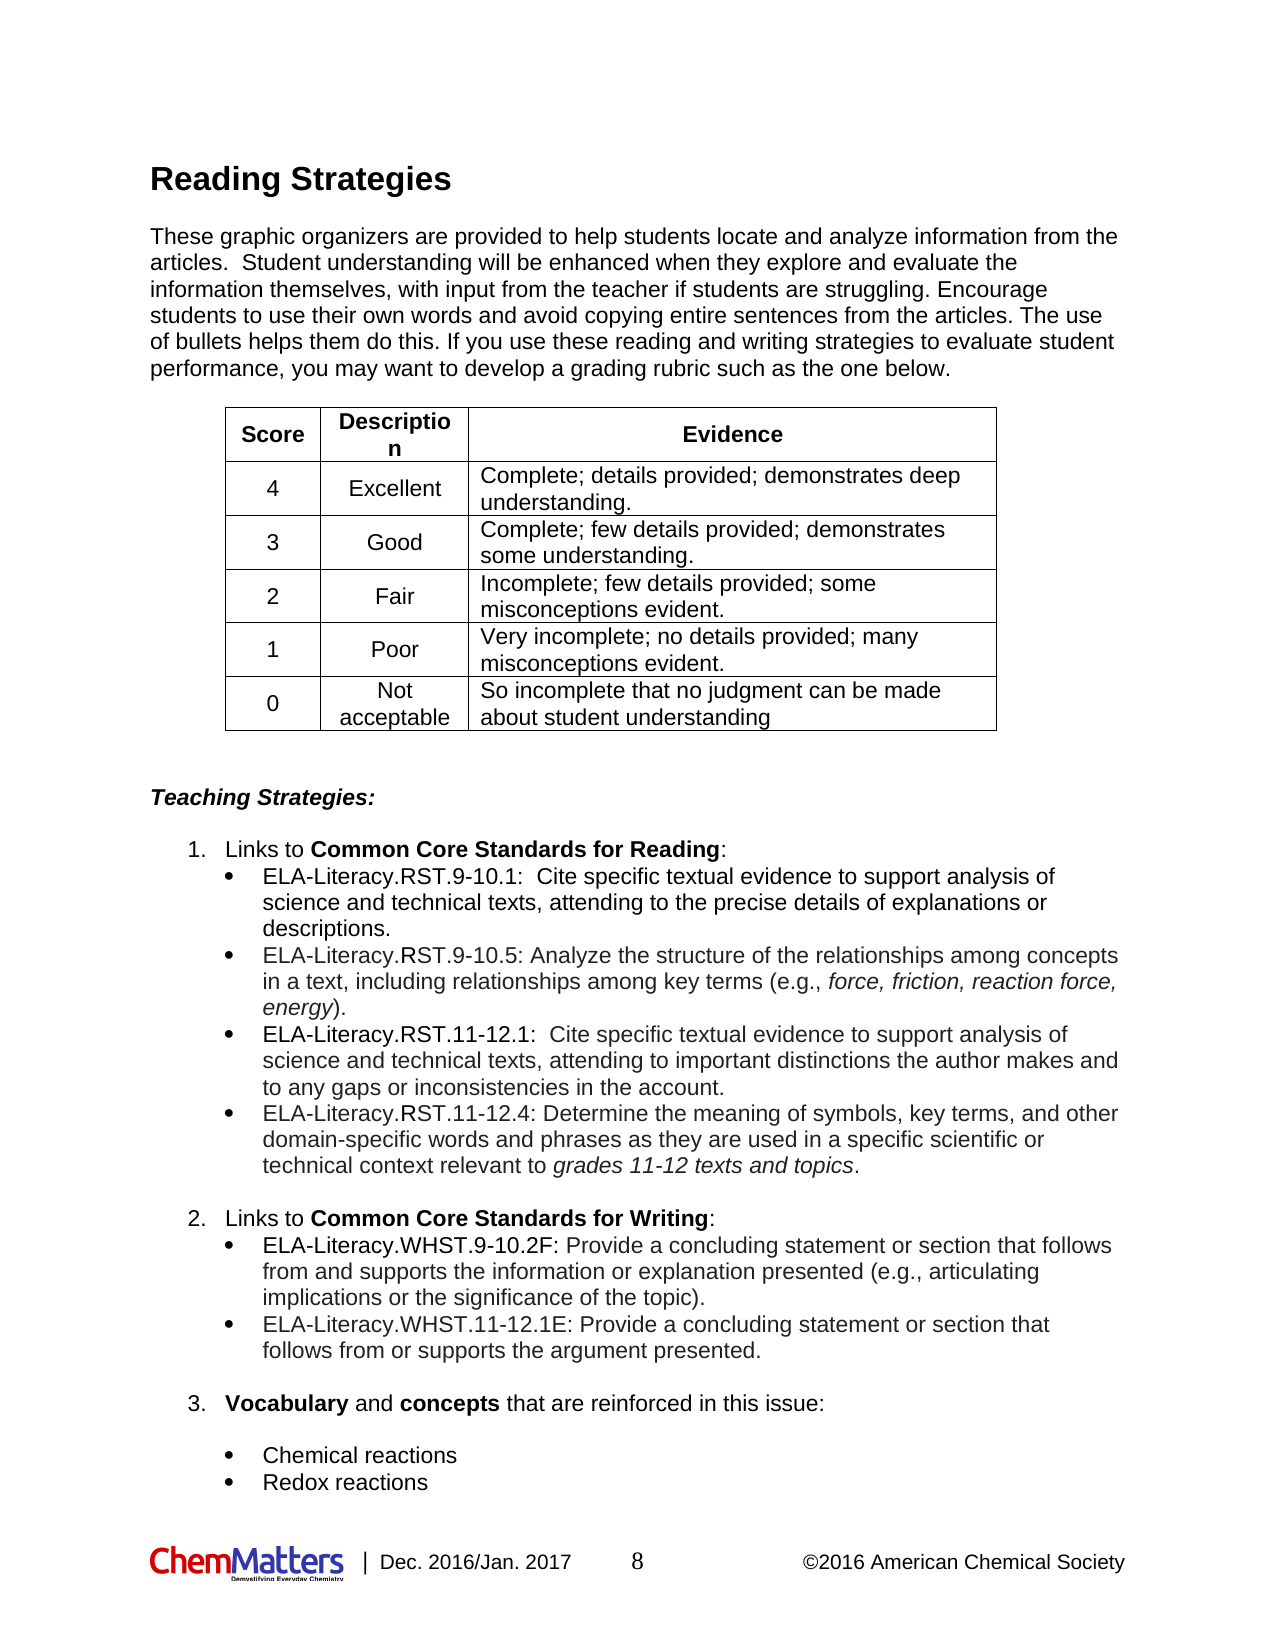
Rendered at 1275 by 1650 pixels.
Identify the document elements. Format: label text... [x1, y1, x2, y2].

list Redox reactions [225, 1469, 1125, 1495]
table_cell Complete; details provided; demonstrates deep understanding. [469, 462, 996, 515]
subtitle Reading Strategies [150, 159, 1125, 198]
table_cell 0 [226, 677, 320, 730]
table_cell Complete; few details provided; demonstrates some understanding. [469, 516, 996, 568]
list Links to Common Core Standards for Writing: [187, 1205, 1125, 1232]
table_cell Incomplete; few details provided; some misconceptions evident. [469, 570, 996, 622]
table_cell Fair [321, 570, 468, 622]
list ELA-Literacy.RST.9-10.5: Analyze the structure of the relationships among concepts in a text, including relationships among key terms (e.g., force, friction, reaction force, energy). [225, 942, 1125, 1021]
table_cell Very incomplete; no details provided; many misconceptions evident. [469, 623, 996, 676]
table_header Score [226, 408, 320, 461]
picture [150, 1546, 344, 1581]
table_cell 4 [226, 462, 320, 515]
text Teaching Strategies: [150, 783, 1125, 810]
list ELA-Literacy.RST.11-12.4: Determine the meaning of symbols, key terms, and other domain-specific words and phrases as they are used in a specific scientific or technical context relevant to grades 11-12 texts and topics. [225, 1100, 1125, 1179]
table_cell Excellent [321, 462, 468, 515]
table_header Evidence [469, 408, 996, 461]
list ELA-Literacy.RST.11-12.1: Cite specific textual evidence to support analysis of science and technical texts, attending to important distinctions the author makes and to any gaps or inconsistencies in the account. [225, 1021, 1125, 1100]
list Vocabulary and concepts that are reinforced in this issue: [187, 1390, 1125, 1416]
table_cell Poor [321, 623, 468, 676]
list ELA-Literacy.WHST.11-12.1E: Provide a concluding statement or section that follows from or supports the argument presented. [225, 1311, 1125, 1363]
text These graphic organizers are provided to help students locate and analyze information from the articles. Student understanding will be enhanced when they explore and evaluate the information themselves, with input from the teacher if students are struggling. Encourage students to use their own words and avoid copying entire sentences from the articles. The use of bullets helps them do this. If you use these reading and writing strategies to evaluate student performance, you may want to develop a grading rubric such as the one below. [150, 223, 1125, 381]
list Chemical reactions [225, 1442, 1125, 1469]
list ELA-Literacy.WHST.9-10.2F: Provide a concluding statement or section that follows from and supports the information or explanation presented (e.g., articulating implications or the significance of the topic). [225, 1232, 1125, 1311]
table_cell 3 [226, 516, 320, 568]
table_cell Good [321, 516, 468, 568]
table_cell 1 [226, 623, 320, 676]
table_header Description [321, 408, 468, 461]
table_cell So incomplete that no judgment can be made about student understanding [469, 677, 996, 730]
table_cell 2 [226, 570, 320, 622]
list ELA-Literacy.RST.9-10.1: Cite specific textual evidence to support analysis of science and technical texts, attending to the precise details of explanations or descriptions. [225, 863, 1125, 942]
table_cell Not acceptable [321, 677, 468, 730]
list Links to Common Core Standards for Reading: [187, 836, 1125, 863]
